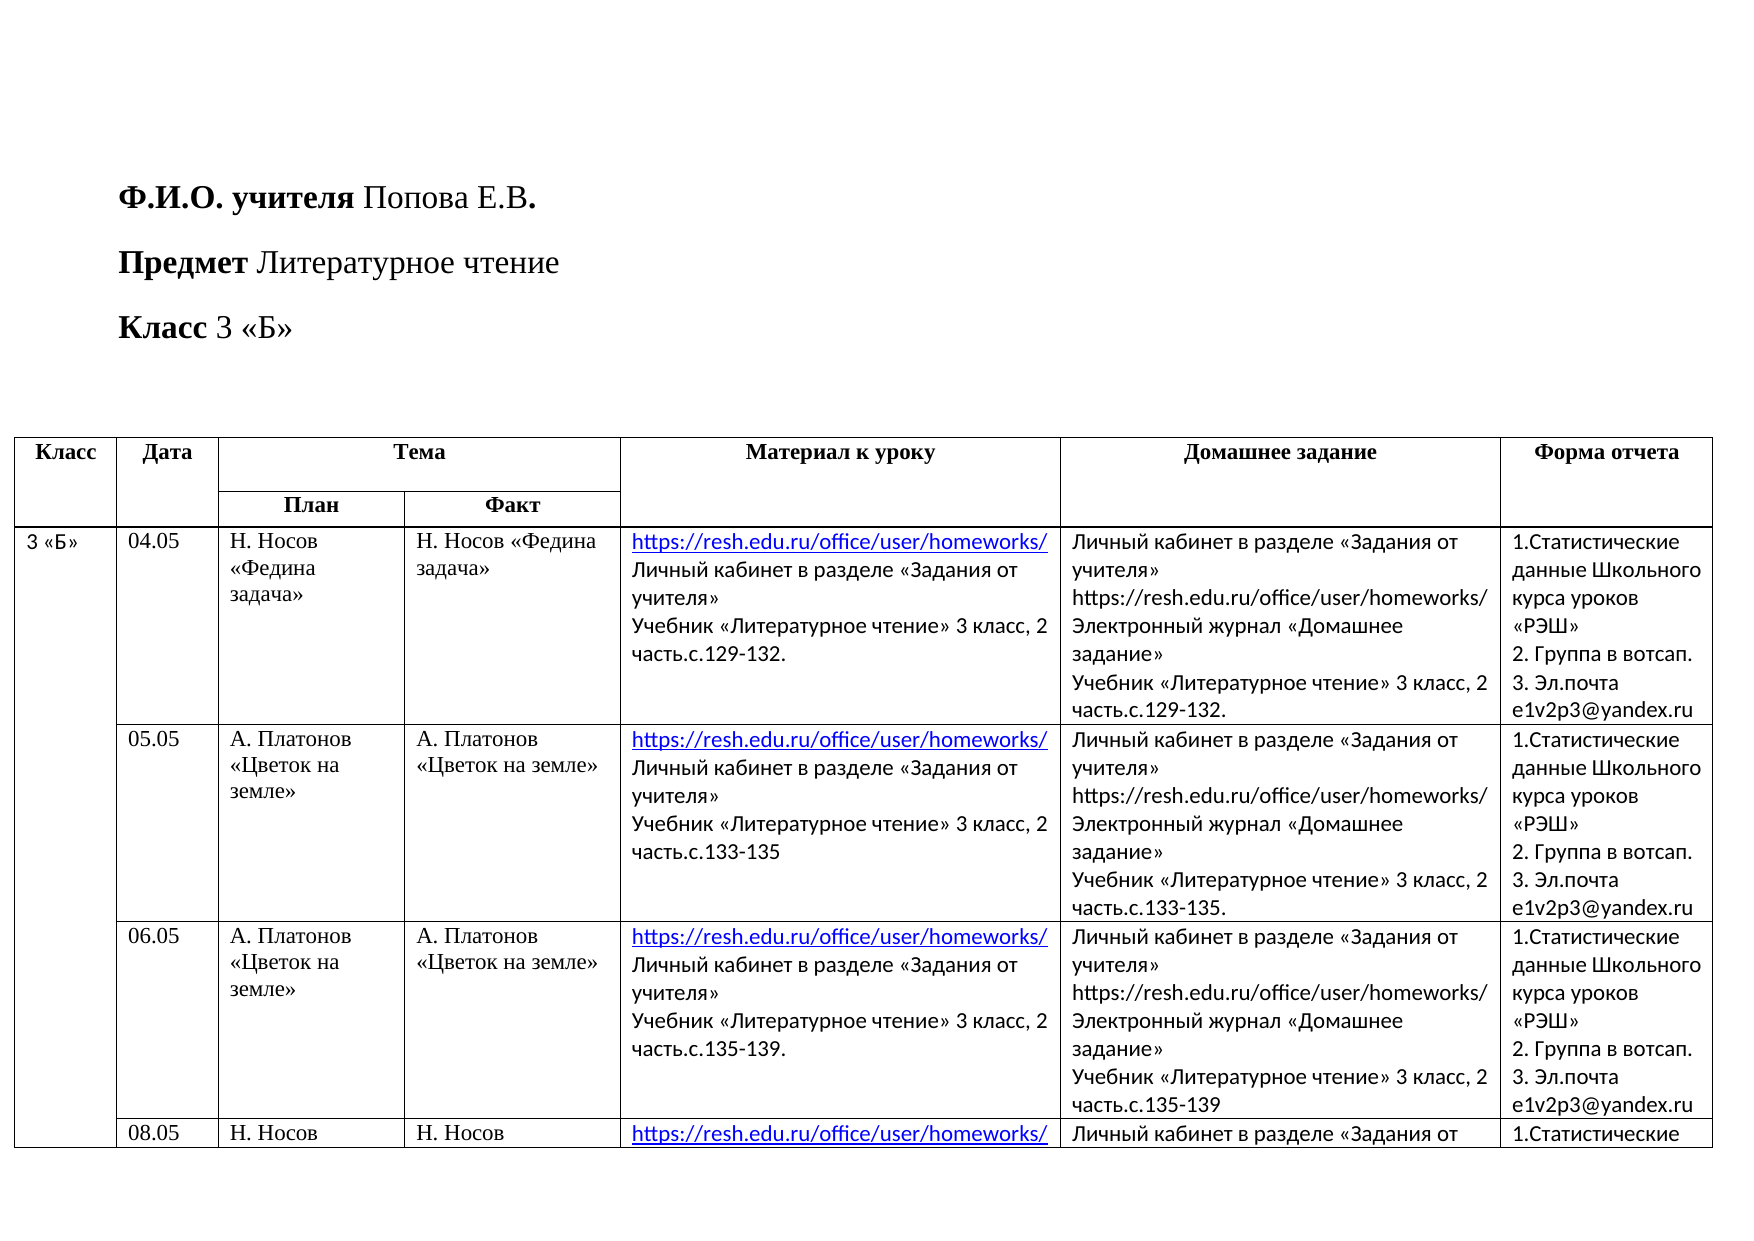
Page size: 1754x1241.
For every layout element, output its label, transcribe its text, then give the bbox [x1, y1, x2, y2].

table_cell 04.05 [117, 528, 218, 724]
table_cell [1501, 1119, 1712, 1147]
text Класс 3 «Б» [118, 307, 1636, 345]
table_cell Н. Носов «Телефон» [405, 1119, 620, 1147]
text Ф.И.О. учителя Попова Е.В. [118, 177, 1636, 216]
table_cell Факт [405, 492, 620, 526]
table_cell Н. Носов «Федина задача» [405, 528, 620, 724]
table_cell Личный кабинет в разделе «Задания от учителя» https://resh.edu.ru/office/user/homeworks/ Электронный журнал «Домашнее задание» Учебник «Литературное чтение» 3 класс, 2 часть.с.129-132. [1061, 528, 1500, 724]
table_cell 06.05 [117, 922, 218, 1118]
table_header Класс [15, 438, 116, 526]
table_cell А. Платонов «Цветок на земле» [219, 922, 404, 1118]
table_cell 1.Статистические данные Школьного курса уроков «РЭШ» 2. Группа в вотсап. 3. Эл.почта e1v2p3@yandex.ru [1501, 725, 1712, 921]
table_cell https://resh.edu.ru/office/user/homeworks/ Личный кабинет в разделе «Задания от учителя» Учебник «Литературное чтение» 3 класс, 2 часть.с.129-132. [621, 528, 1060, 724]
table_cell Н. Носов «Федина задача» [219, 528, 404, 724]
table_header Дата [117, 438, 218, 526]
table_cell 1.Статистические данные Школьного курса уроков «РЭШ» 2. Группа в вотсап. 3. Эл.почта e1v2p3@yandex.ru [1501, 528, 1712, 724]
table_cell План [219, 492, 404, 526]
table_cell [1061, 1119, 1500, 1147]
table_cell 1.Статистические данные Школьного курса уроков «РЭШ» 2. Группа в вотсап. 3. Эл.почта e1v2p3@yandex.ru [1501, 922, 1712, 1118]
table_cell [621, 1119, 1060, 1147]
table_cell 05.05 [117, 725, 218, 921]
table_cell https://resh.edu.ru/office/user/homeworks/ Личный кабинет в разделе «Задания от учителя» Учебник «Литературное чтение» 3 класс, 2 часть.с.133-135 [621, 725, 1060, 921]
table_cell https://resh.edu.ru/office/user/homeworks/ Личный кабинет в разделе «Задания от учителя» Учебник «Литературное чтение» 3 класс, 2 часть.с.135-139. [621, 922, 1060, 1118]
table_cell Личный кабинет в разделе «Задания от учителя» https://resh.edu.ru/office/user/homeworks/ Электронный журнал «Домашнее задание» Учебник «Литературное чтение» 3 класс, 2 часть.с.135-139 [1061, 922, 1500, 1118]
table_cell А. Платонов «Цветок на земле» [405, 725, 620, 921]
table_header Материал к уроку [621, 438, 1060, 526]
table_cell Н. Носов «Телефон» [219, 1119, 404, 1147]
table_cell А. Платонов «Цветок на земле» [405, 922, 620, 1118]
table_header Домашнее задание [1061, 438, 1500, 526]
table_header Тема [219, 438, 620, 491]
table_cell А. Платонов «Цветок на земле» [219, 725, 404, 921]
table_cell Личный кабинет в разделе «Задания от учителя» https://resh.edu.ru/office/user/homeworks/ Электронный журнал «Домашнее задание» Учебник «Литературное чтение» 3 класс, 2 часть.с.133-135. [1061, 725, 1500, 921]
table_cell 08.05 [117, 1119, 218, 1147]
table_cell 3 «Б» [15, 528, 116, 1147]
table_header Форма отчета [1501, 438, 1712, 526]
text Предмет Литературное чтение [118, 242, 1636, 280]
